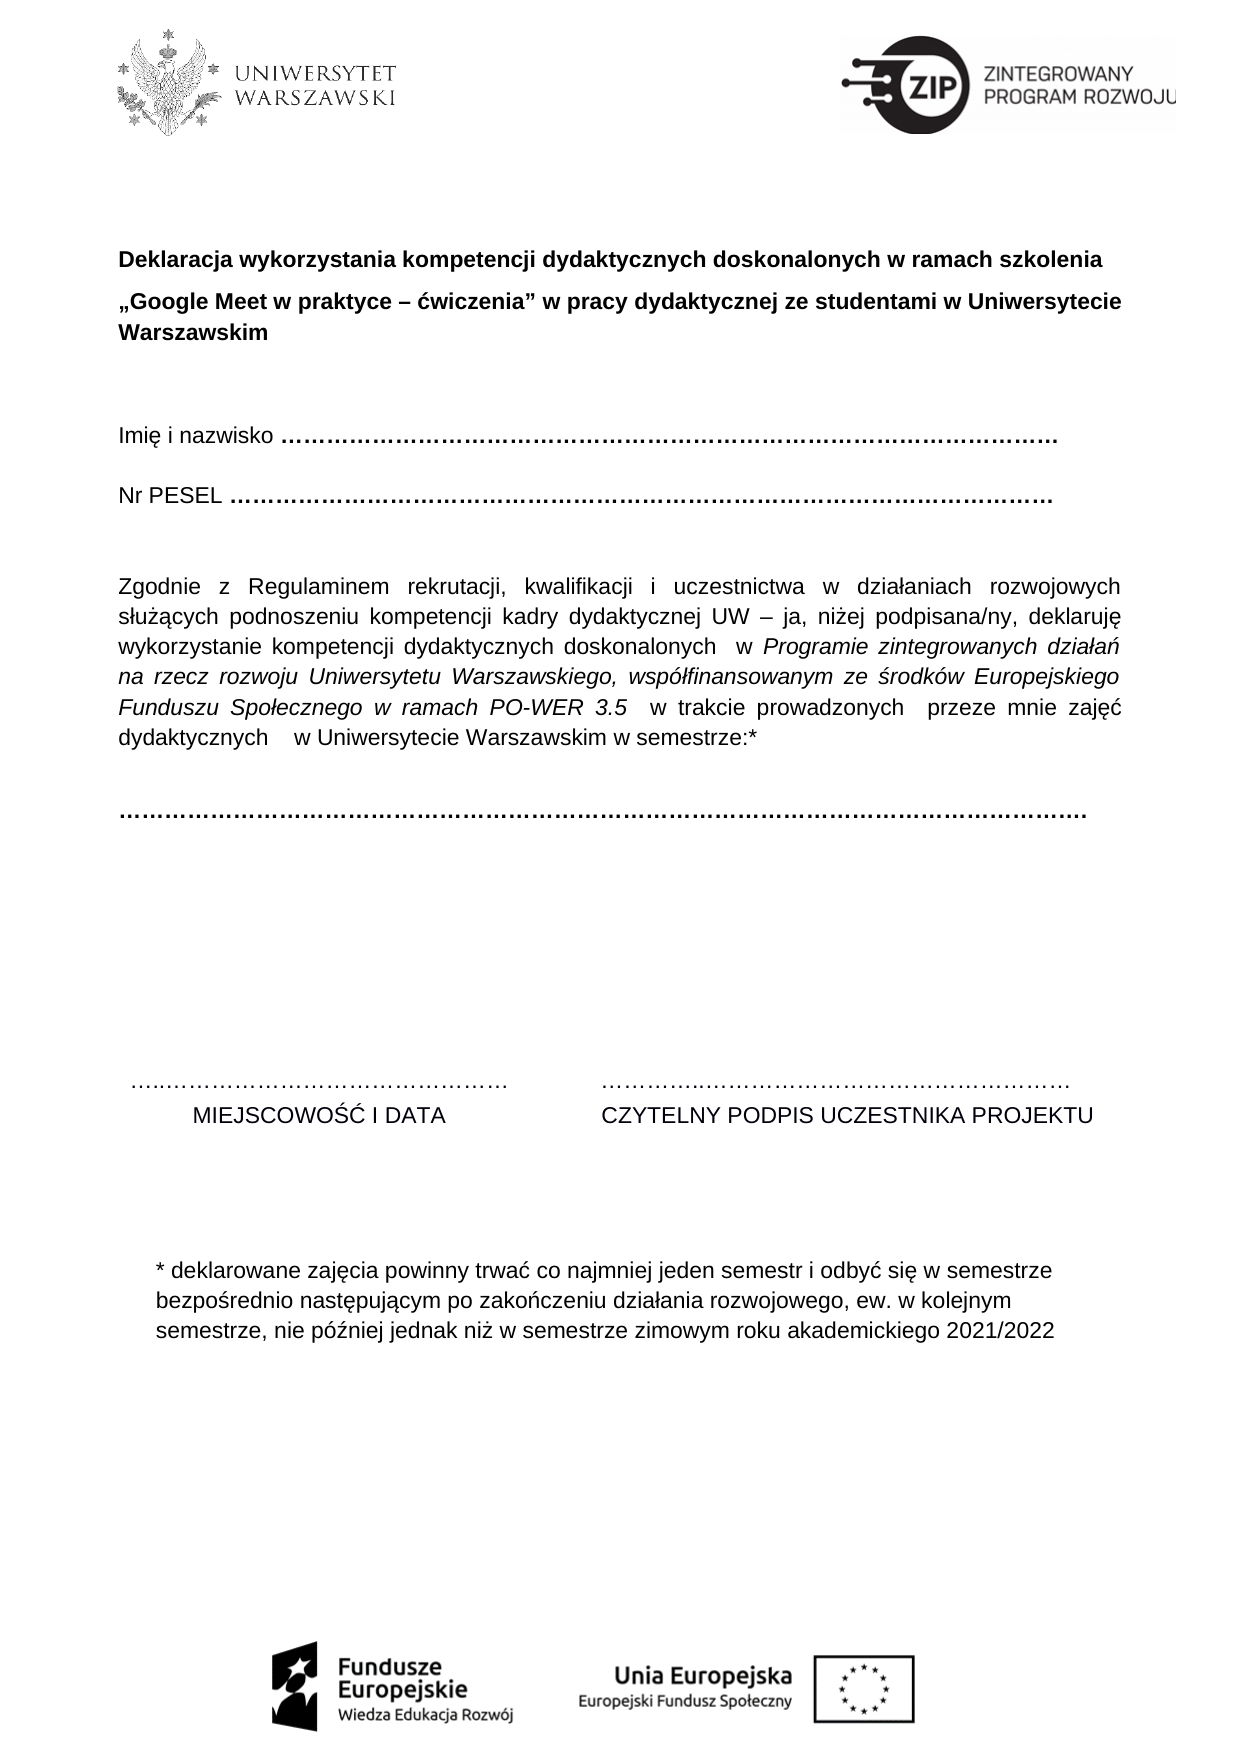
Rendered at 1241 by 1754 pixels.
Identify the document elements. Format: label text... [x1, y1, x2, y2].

text „Google Meet w praktyce – ćwiczenia” w pracy dydaktycznej ze studentami w Uniwersytecie Warszawskim [118, 288, 1122, 345]
text Nr PESEL ……………………………………………………………………………………………… [118, 482, 1122, 508]
table_cell MIEJSCOWOŚĆ I DATA [118, 1102, 520, 1136]
text Imię i nazwisko ………………………………………………………………………………………… [118, 422, 1122, 448]
table_cell CZYTELNY PODPIS UCZESTNIKA PROJEKTU [520, 1102, 1137, 1136]
table_header …………..………………………………………… [520, 1033, 1082, 1102]
text Deklaracja wykorzystania kompetencji dydaktycznych doskonalonych w ramach szkolenia [118, 246, 1122, 272]
picture [250, 1620, 937, 1754]
picture [117, 29, 396, 136]
text * deklarowane zajęcia powinny trwać co najmniej jeden semestr i odbyć się w semestrze bezpośrednio następującym po zakończeniu działania rozwojowego, ew. w kolejnym semestrze, nie później jednak niż w semestrze zimowym roku akademickiego 2021/2022 [156, 1257, 1122, 1343]
picture [838, 35, 1176, 132]
text ………………………………………………………………………………………………………………. [118, 797, 1122, 823]
table_header …..……………………………………… [118, 1033, 520, 1102]
text Zgodnie z Regulaminem rekrutacji, kwalifikacji i uczestnictwa w działaniach rozwojowych służących podnoszeniu kompetencji kadry dydaktycznej UW – ja, niżej podpisana/ny, deklaruję wykorzystanie kompetencji dydaktycznych doskonalonych w Programie zintegrowanych działań na rzecz rozwoju Uniwersytetu Warszawskiego, współfinansowanym ze środków Europejskiego Funduszu Społecznego w ramach PO-WER 3.5 w trakcie prowadzonych przeze mnie zajęć dydaktycznych w Uniwersytecie Warszawskim w semestrze:* [118, 573, 1122, 750]
